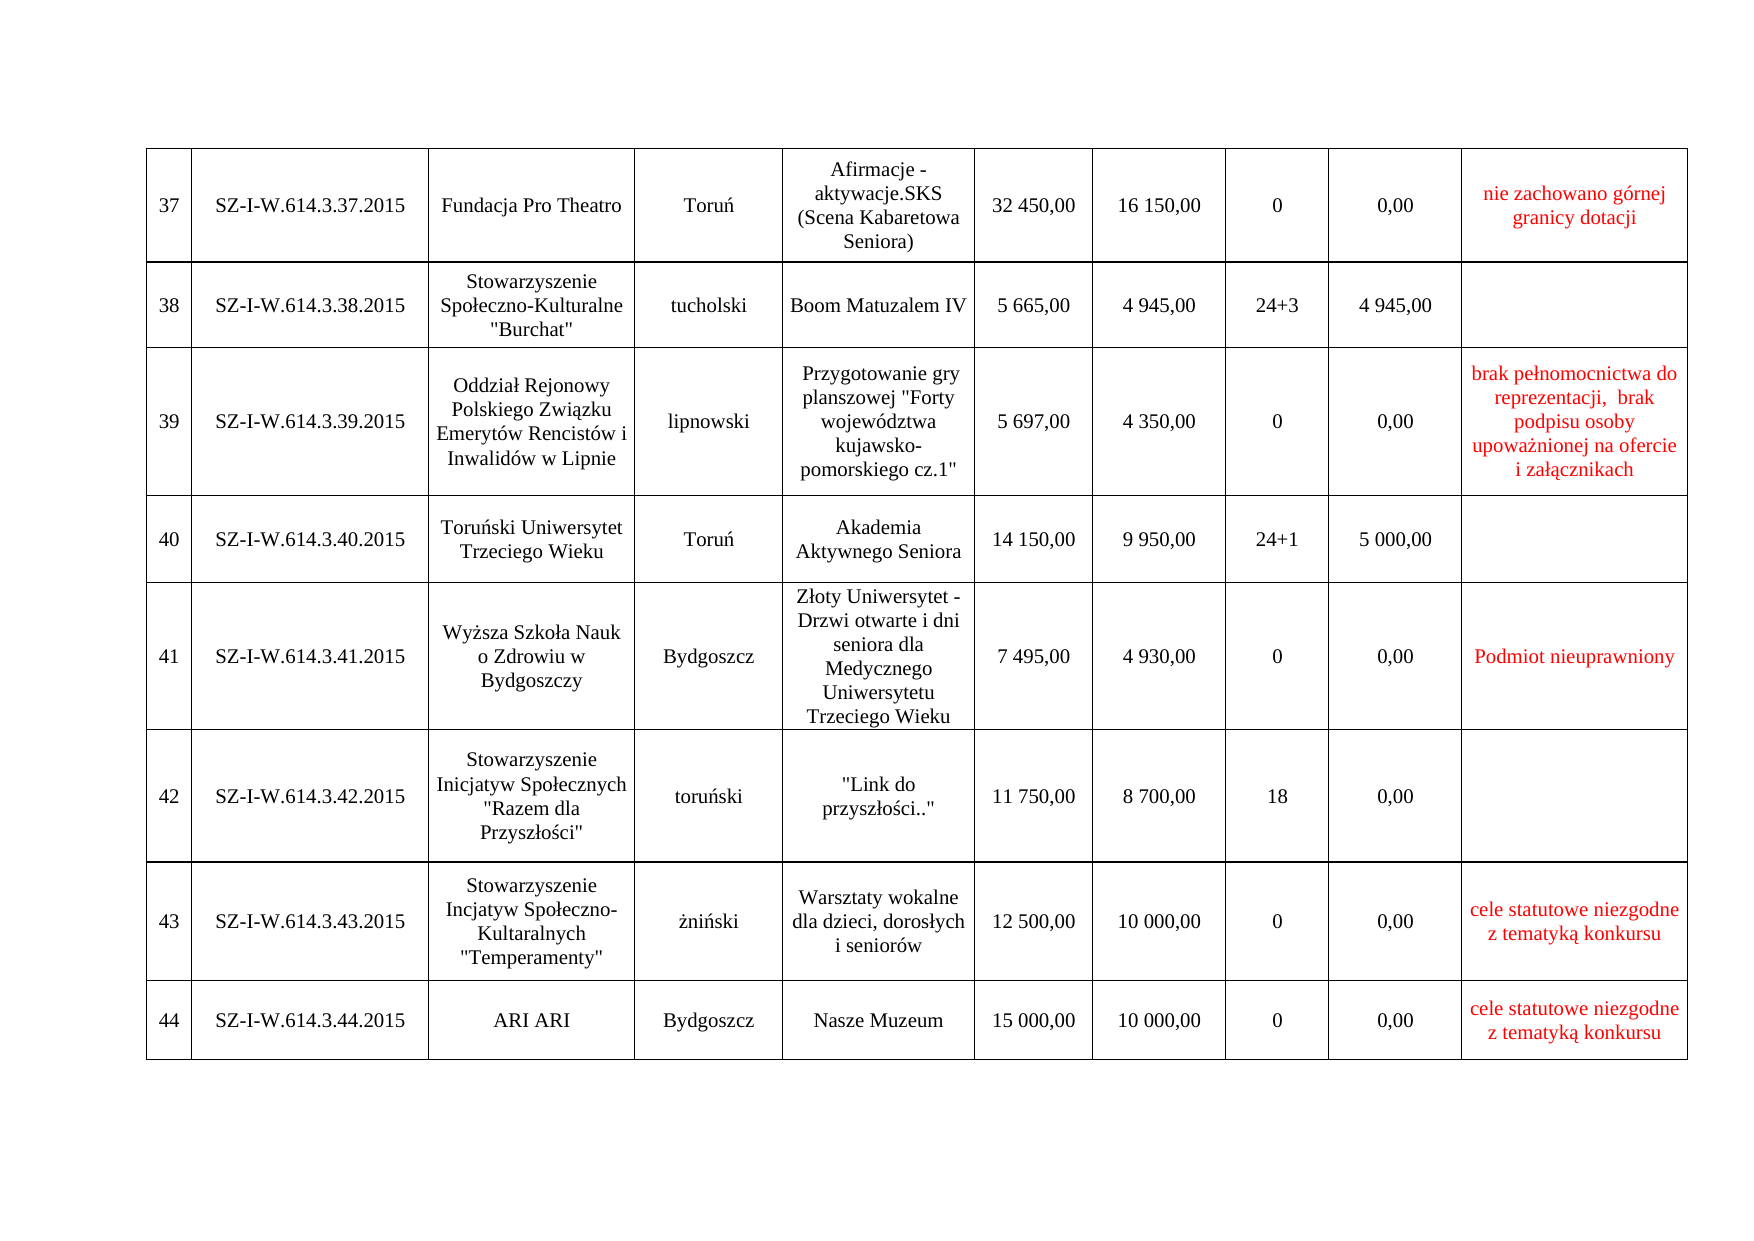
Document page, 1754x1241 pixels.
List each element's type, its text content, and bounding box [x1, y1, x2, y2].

table_cell Stowarzyszenie Społeczno-Kulturalne "Burchat" [429, 263, 634, 347]
table_cell 0,00 [1329, 348, 1461, 494]
table_cell 24+1 [1226, 496, 1328, 582]
table_cell cele statutowe niezgodne z tematyką konkursu [1462, 863, 1687, 979]
table_cell Oddział Rejonowy Polskiego Związku Emerytów Rencistów i Inwalidów w Lipnie [429, 348, 634, 494]
table_cell SZ-I-W.614.3.42.2015 [192, 730, 428, 861]
table_cell Złoty Uniwersytet - Drzwi otwarte i dni seniora dla Medycznego Uniwersytetu Trzeciego Wieku [783, 583, 974, 729]
table_cell 37 [147, 149, 191, 261]
table_cell 10 000,00 [1093, 981, 1225, 1059]
table_cell 24+3 [1226, 263, 1328, 347]
table_cell 41 [147, 583, 191, 729]
table_cell 8 700,00 [1093, 730, 1225, 861]
table_cell Nasze Muzeum [783, 981, 974, 1059]
table_cell brak pełnomocnictwa do reprezentacji, brak podpisu osoby upoważnionej na ofercie i załącznikach [1462, 348, 1687, 494]
table_cell 0,00 [1329, 863, 1461, 979]
table_cell 5 697,00 [975, 348, 1092, 494]
table_cell 38 [147, 263, 191, 347]
table_cell 32 450,00 [975, 149, 1092, 261]
table_cell 4 945,00 [1329, 263, 1461, 347]
table_cell Bydgoszcz [635, 583, 782, 729]
table_cell Akademia Aktywnego Seniora [783, 496, 974, 582]
table_cell Boom Matuzalem IV [783, 263, 974, 347]
table_cell SZ-I-W.614.3.39.2015 [192, 348, 428, 494]
table_cell cele statutowe niezgodne z tematyką konkursu [1462, 981, 1687, 1059]
table_cell [1462, 263, 1687, 347]
table_cell 15 000,00 [975, 981, 1092, 1059]
table_cell Stowarzyszenie Incjatyw Społeczno-Kultaralnych "Temperamenty" [429, 863, 634, 979]
table_cell Warsztaty wokalne dla dzieci, dorosłych i seniorów [783, 863, 974, 979]
table_cell ARI ARI [429, 981, 634, 1059]
table_cell 7 495,00 [975, 583, 1092, 729]
table_cell [1462, 730, 1687, 861]
table_cell 4 945,00 [1093, 263, 1225, 347]
table_cell nie zachowano górnej granicy dotacji [1462, 149, 1687, 261]
table_cell 42 [147, 730, 191, 861]
table_cell SZ-I-W.614.3.37.2015 [192, 149, 428, 261]
table_cell SZ-I-W.614.3.38.2015 [192, 263, 428, 347]
table_cell 5 000,00 [1329, 496, 1461, 582]
table_cell [1462, 496, 1687, 582]
table_cell Afirmacje -aktywacje.SKS (Scena Kabaretowa Seniora) [783, 149, 974, 261]
table_cell 9 950,00 [1093, 496, 1225, 582]
table_cell 0,00 [1329, 981, 1461, 1059]
table_cell 4 350,00 [1093, 348, 1225, 494]
table_cell 5 665,00 [975, 263, 1092, 347]
table_cell 16 150,00 [1093, 149, 1225, 261]
table_cell żniński [635, 863, 782, 979]
table_cell 12 500,00 [975, 863, 1092, 979]
table_cell SZ-I-W.614.3.44.2015 [192, 981, 428, 1059]
table_cell lipnowski [635, 348, 782, 494]
table_cell 0 [1226, 149, 1328, 261]
table_cell Toruń [635, 149, 782, 261]
table_cell SZ-I-W.614.3.43.2015 [192, 863, 428, 979]
table_cell tucholski [635, 263, 782, 347]
table_cell Bydgoszcz [635, 981, 782, 1059]
table_cell 0 [1226, 348, 1328, 494]
table_cell "Link do przyszłości.." [783, 730, 974, 861]
table_cell 0,00 [1329, 730, 1461, 861]
table_cell 43 [147, 863, 191, 979]
table_cell 0 [1226, 583, 1328, 729]
table_cell Fundacja Pro Theatro [429, 149, 634, 261]
table_cell 0,00 [1329, 583, 1461, 729]
table_cell SZ-I-W.614.3.40.2015 [192, 496, 428, 582]
table_cell Toruń [635, 496, 782, 582]
table_cell toruński [635, 730, 782, 861]
table_cell Przygotowanie gry planszowej "Forty województwa kujawsko-pomorskiego cz.1" [783, 348, 974, 494]
table_cell 40 [147, 496, 191, 582]
table_cell SZ-I-W.614.3.41.2015 [192, 583, 428, 729]
table_cell 0 [1226, 863, 1328, 979]
table_cell 18 [1226, 730, 1328, 861]
table_cell 0,00 [1329, 149, 1461, 261]
table_cell 14 150,00 [975, 496, 1092, 582]
table_cell Toruński Uniwersytet Trzeciego Wieku [429, 496, 634, 582]
table_cell 10 000,00 [1093, 863, 1225, 979]
table_cell 4 930,00 [1093, 583, 1225, 729]
table_cell 39 [147, 348, 191, 494]
table_cell Stowarzyszenie Inicjatyw Społecznych "Razem dla Przyszłości" [429, 730, 634, 861]
table_cell Wyższa Szkoła Nauk o Zdrowiu w Bydgoszczy [429, 583, 634, 729]
table_cell Podmiot nieuprawniony [1462, 583, 1687, 729]
table_cell 44 [147, 981, 191, 1059]
table_cell 11 750,00 [975, 730, 1092, 861]
table_cell 0 [1226, 981, 1328, 1059]
